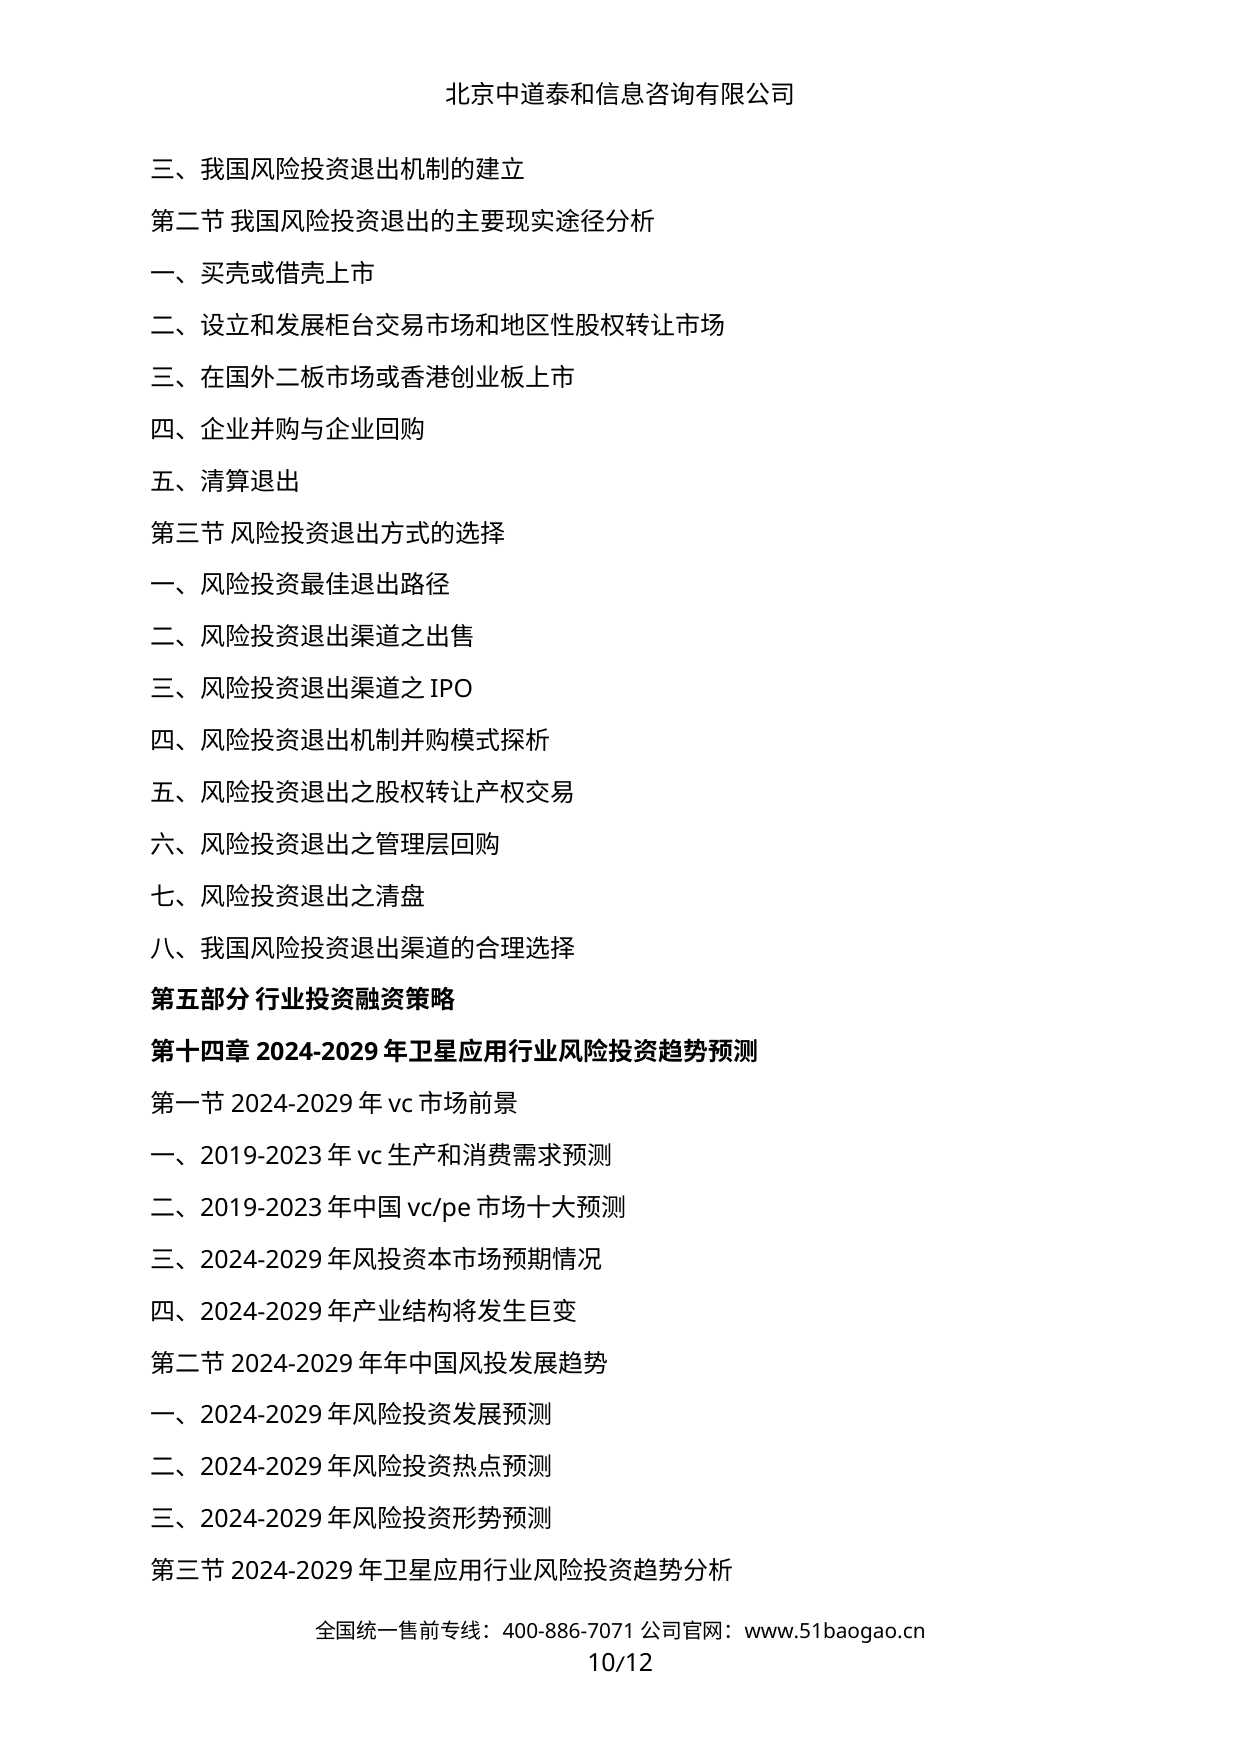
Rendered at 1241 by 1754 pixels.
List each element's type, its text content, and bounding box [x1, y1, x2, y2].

text 三、风险投资退出渠道之IPO [150, 669, 1090, 705]
text 一、2024-2029年风险投资发展预测 [150, 1395, 1090, 1431]
text 二、2024-2029年风险投资热点预测 [150, 1447, 1090, 1483]
text 四、企业并购与企业回购 [150, 409, 1090, 446]
text 第五部分 行业投资融资策略 [150, 980, 1090, 1016]
text 四、风险投资退出机制并购模式探析 [150, 721, 1090, 757]
text 第一节 2024-2029年vc市场前景 [150, 1084, 1090, 1120]
text 二、2019-2023年中国vc/pe市场十大预测 [150, 1187, 1090, 1224]
text 六、风险投资退出之管理层回购 [150, 824, 1090, 861]
text 五、清算退出 [150, 461, 1090, 497]
text 五、风险投资退出之股权转让产权交易 [150, 772, 1090, 809]
text 二、风险投资退出渠道之出售 [150, 617, 1090, 653]
text 七、风险投资退出之清盘 [150, 876, 1090, 912]
text 第十四章 2024-2029年卫星应用行业风险投资趋势预测 [150, 1032, 1090, 1068]
text 二、设立和发展柜台交易市场和地区性股权转让市场 [150, 306, 1090, 342]
text 八、我国风险投资退出渠道的合理选择 [150, 928, 1090, 964]
text 第三节 风险投资退出方式的选择 [150, 513, 1090, 549]
text 一、买壳或借壳上市 [150, 254, 1090, 290]
text 第二节 我国风险投资退出的主要现实途径分析 [150, 202, 1090, 238]
text 三、2024-2029年风险投资形势预测 [150, 1499, 1090, 1535]
text 四、2024-2029年产业结构将发生巨变 [150, 1291, 1090, 1327]
text 一、风险投资最佳退出路径 [150, 565, 1090, 601]
text 三、我国风险投资退出机制的建立 [150, 150, 1090, 186]
text 一、2019-2023年vc生产和消费需求预测 [150, 1136, 1090, 1172]
text 第二节 2024-2029年年中国风投发展趋势 [150, 1343, 1090, 1379]
text 三、2024-2029年风投资本市场预期情况 [150, 1239, 1090, 1276]
text 三、在国外二板市场或香港创业板上市 [150, 357, 1090, 394]
text 第三节 2024-2029年卫星应用行业风险投资趋势分析 [150, 1551, 1090, 1587]
